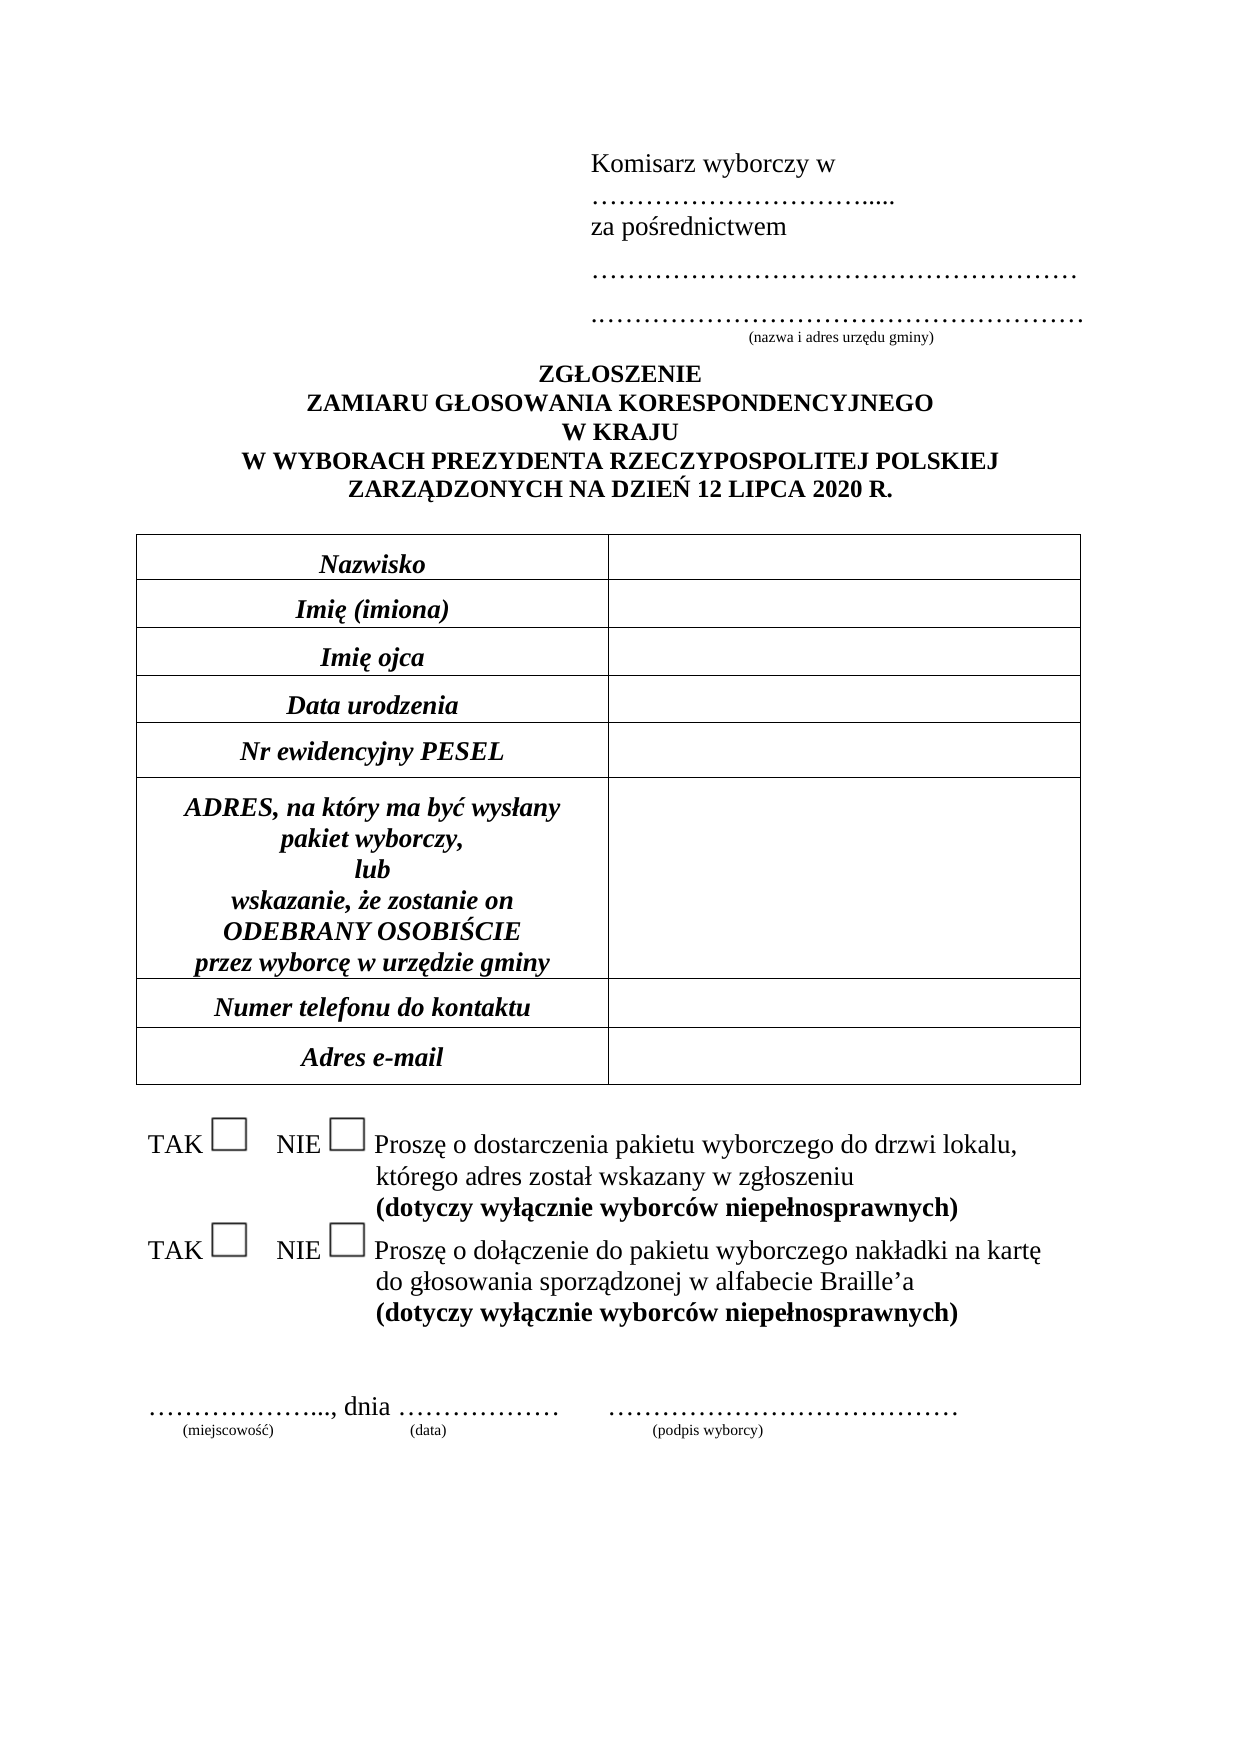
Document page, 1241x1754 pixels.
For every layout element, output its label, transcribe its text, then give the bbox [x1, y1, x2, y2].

table_cell [609, 1028, 1080, 1084]
table_cell [609, 580, 1080, 627]
text którego adres został wskazany w zgłoszeniu [148, 1160, 1093, 1191]
text (miejscowość) (data) (podpis wyborcy) [148, 1421, 1093, 1452]
table_cell ADRES, na który ma być wysłany pakiet wyborczy, lub wskazanie, że zostanie on ODEBRANY OSOBIŚCIE przez wyborcę w urzędzie gminy [137, 778, 608, 977]
table_header [609, 535, 1080, 579]
picture [210, 1116, 250, 1154]
text do głosowania sporządzonej w alfabecie Braille’a [148, 1265, 1093, 1297]
table_cell [609, 778, 1080, 977]
table_cell Numer telefonu do kontaktu [137, 979, 608, 1027]
text .……………………………………………… [591, 297, 1093, 328]
text TAK NIE Proszę o dostarczenia pakietu wyborczego do drzwi lokalu, [148, 1116, 1093, 1160]
table_cell [609, 723, 1080, 777]
text ………………..., dnia ……………… ………………………………… [148, 1390, 1093, 1421]
text za pośrednictwem [591, 210, 1093, 241]
text TAK NIE Proszę o dołączenie do pakietu wyborczego nakładki na kartę [148, 1222, 1093, 1265]
text (nazwa i adres urzędu gminy) [148, 328, 1093, 359]
table_cell Imię (imiona) [137, 580, 608, 627]
table_cell Imię ojca [137, 628, 608, 675]
picture [210, 1222, 250, 1260]
text W WYBORACH PREZYDENTA RZECZYPOSPOLITEJ POLSKIEJ [148, 446, 1093, 474]
table_header Nazwisko [137, 535, 608, 579]
table_cell Nr ewidencyjny PESEL [137, 723, 608, 777]
table_cell [609, 676, 1080, 722]
picture [328, 1222, 368, 1260]
text ZAMIARU GŁOSOWANIA KORESPONDENCYJNEGO W KRAJU [148, 388, 1093, 446]
text ZARZĄDZONYCH NA DZIEŃ 12 LIPCA 2020 R. [148, 474, 1093, 503]
text (dotyczy wyłącznie wyborców niepełnosprawnych) [148, 1297, 1093, 1328]
table_cell Data urodzenia [137, 676, 608, 722]
table_cell [609, 979, 1080, 1027]
picture [328, 1116, 368, 1154]
text (dotyczy wyłącznie wyborców niepełnosprawnych) [148, 1191, 1093, 1222]
text ZGŁOSZENIE [148, 359, 1093, 388]
text ……………………………………………… [591, 253, 1093, 285]
table_cell Adres e-mail [137, 1028, 608, 1084]
table_cell [609, 628, 1080, 675]
text Komisarz wyborczy w …………………………..... [591, 148, 1093, 210]
